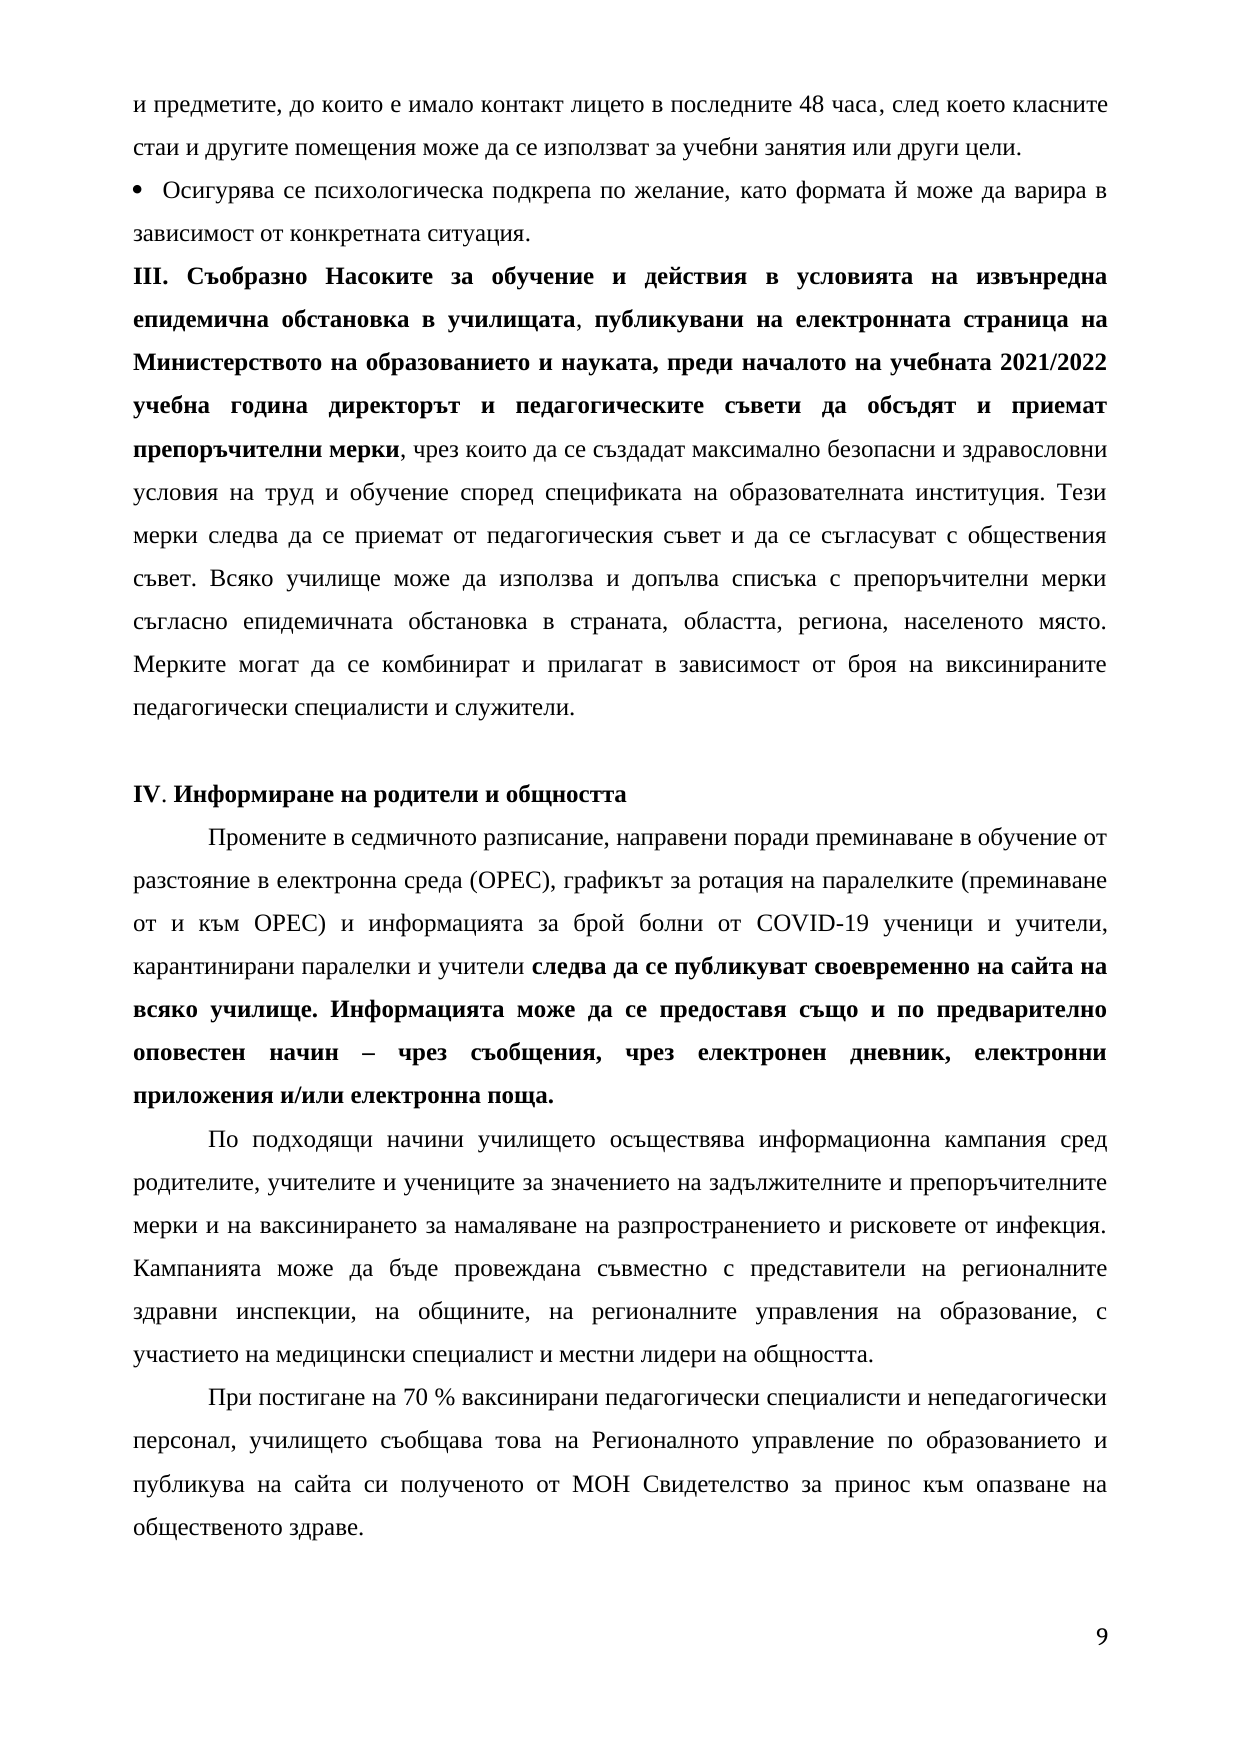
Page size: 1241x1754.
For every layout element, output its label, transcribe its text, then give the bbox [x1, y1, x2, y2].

text III. Съобразно Насоките за обучение и действия в условията на извънредна епидемична обстановка в училищата, публикувани на електронната страница на Министерството на образованието и науката, преди началото на учебната 2021/2022 учебна година директорът и педагогическите съвети да обсъдят и приемат препоръчителни мерки, чрез които да се създадат максимално безопасни и здравословни условия на труд и обучение според спецификата на образователната институция. Тези мерки следва да се приемат от педагогическия съвет и да се съгласуват с обществения съвет. Всяко училище може да използва и допълва списъка с препоръчителни мерки съгласно епидемичната обстановка в страната, областта, региона, населеното място. Мерките могат да се комбинират и прилагат в зависимост от броя на виксинираните педагогически специалисти и служители. [133, 261, 1108, 721]
text Промените в седмичното разписание, направени поради преминаване в обучение от разстояние в електронна среда (ОРЕС), графикът за ротация на паралелките (преминаване от и към ОРЕС) и информацията за брой болни от COVID-19 ученици и учители, карантинирани паралелки и учители следва да се публикуват своевременно на сайта на всяко училище. Информацията може да се предоставя също и по предварително оповестен начин – чрез съобщения, чрез електронен дневник, електронни приложения и/или електронна поща. [133, 822, 1108, 1109]
text При постигане на 70 % ваксинирани педагогически специалисти и непедагогически персонал, училището съобщава това на Регионалното управление по образованието и публикува на сайта си полученото от МОН Свидетелство за принос към опазване на общественото здраве. [133, 1382, 1108, 1541]
text IV. Информиране на родители и общността [133, 779, 1108, 807]
list Осигурява се психологическа подкрепа по желание, като формата й може да варира в зависимост от конкретната ситуация. [133, 175, 1108, 247]
text По подходящи начини училището осъществява информационна кампания сред родителите, учителите и учениците за значението на задължителните и препоръчителните мерки и на ваксинирането за намаляване на разпространението и рисковете от инфекция. Кампанията може да бъде провеждана съвместно с представители на регионалните здравни инспекции, на общините, на регионалните управления на образование, с участието на медицински специалист и местни лидери на общността. [133, 1124, 1108, 1368]
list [133, 89, 1108, 161]
